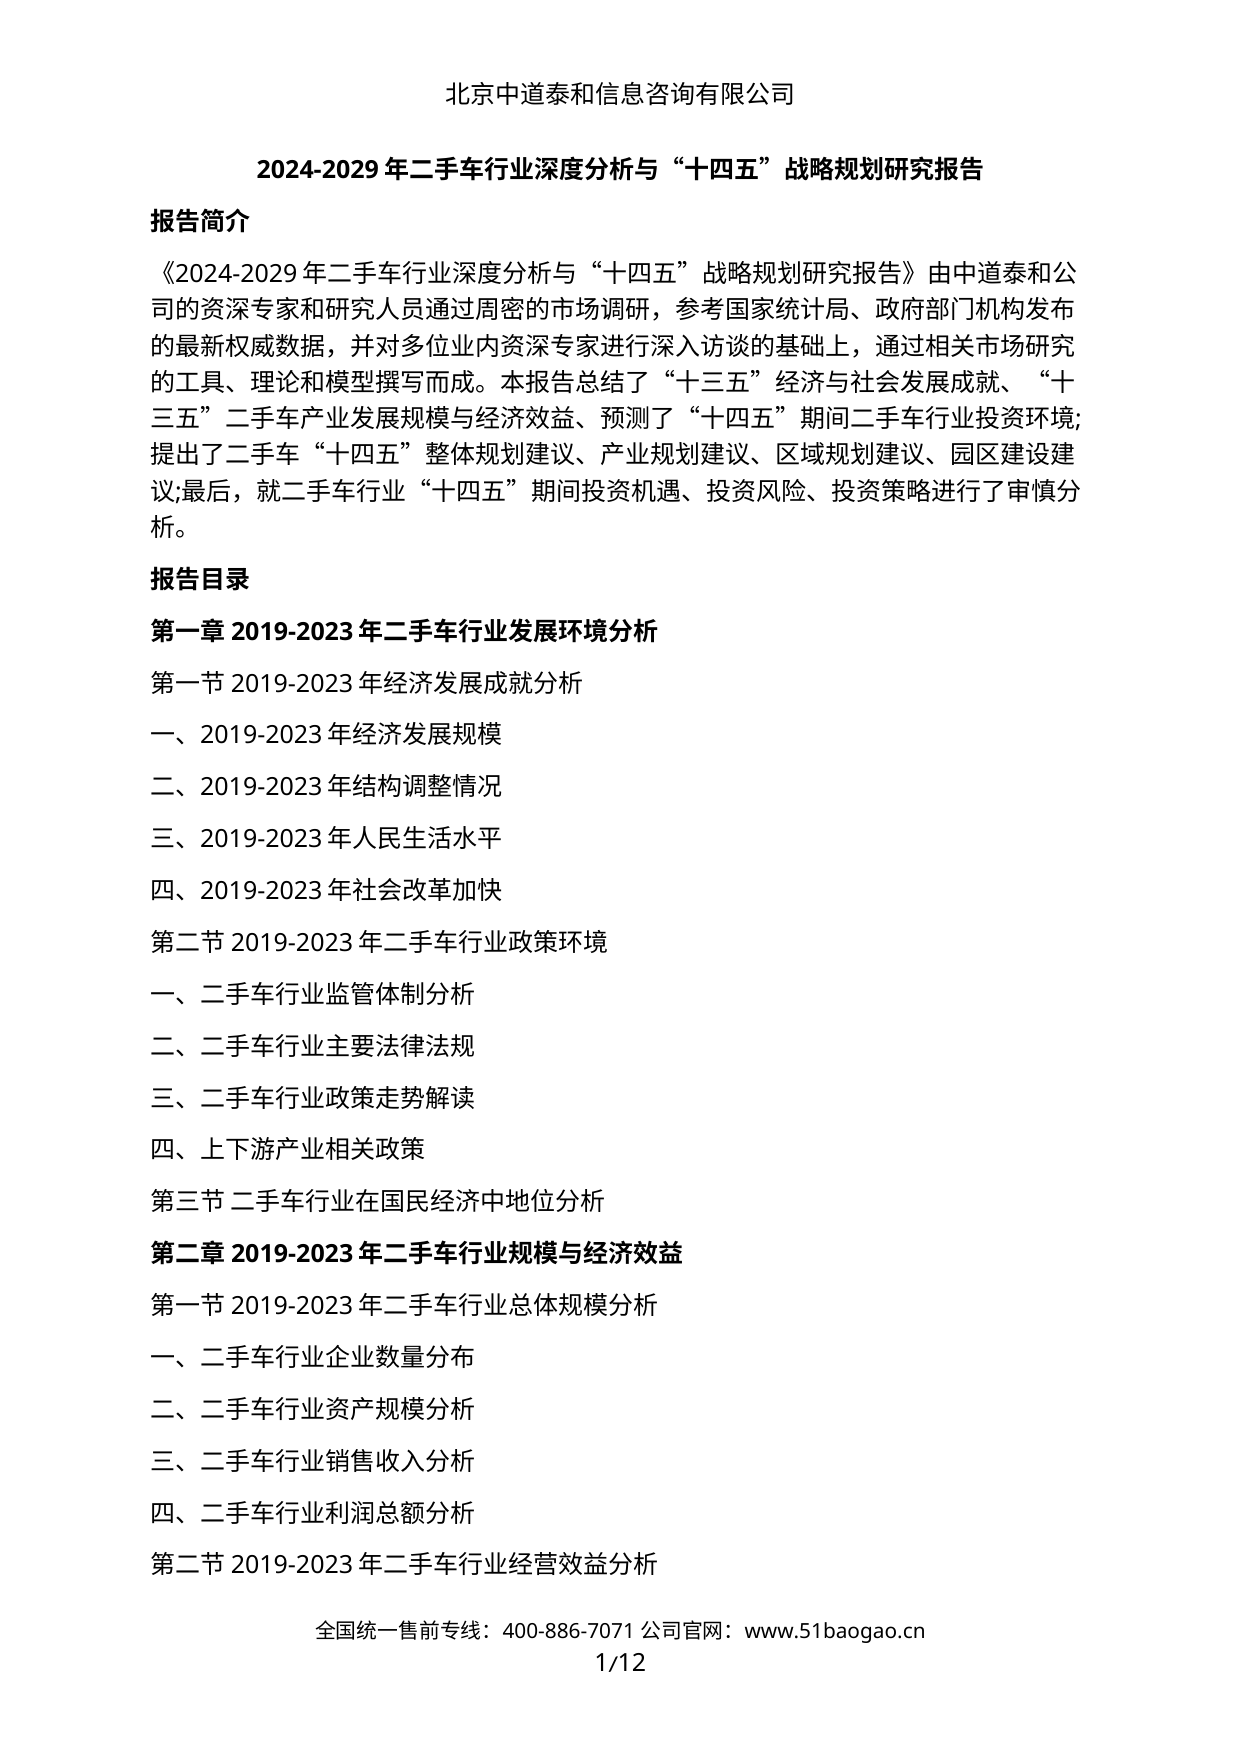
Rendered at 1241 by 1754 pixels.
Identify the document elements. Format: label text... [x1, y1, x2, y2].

text 第二节 2019-2023年二手车行业政策环境 [150, 922, 1090, 959]
text 第三节 二手车行业在国民经济中地位分析 [150, 1182, 1090, 1218]
text 一、2019-2023年经济发展规模 [150, 715, 1090, 751]
text 第一节 2019-2023年经济发展成就分析 [150, 663, 1090, 699]
text 第二节 2019-2023年二手车行业经营效益分析 [150, 1545, 1090, 1581]
text 二、二手车行业资产规模分析 [150, 1389, 1090, 1426]
text 三、二手车行业销售收入分析 [150, 1441, 1090, 1477]
text 四、上下游产业相关政策 [150, 1130, 1090, 1166]
text 三、2019-2023年人民生活水平 [150, 819, 1090, 855]
text 二、2019-2023年结构调整情况 [150, 767, 1090, 803]
text 报告简介 [150, 202, 1090, 238]
text 四、2019-2023年社会改革加快 [150, 871, 1090, 907]
text 四、二手车行业利润总额分析 [150, 1493, 1090, 1529]
text 一、二手车行业监管体制分析 [150, 974, 1090, 1011]
text 三、二手车行业政策走势解读 [150, 1078, 1090, 1114]
text 第二章 2019-2023年二手车行业规模与经济效益 [150, 1234, 1090, 1270]
text 2024-2029年二手车行业深度分析与“十四五”战略规划研究报告 [150, 150, 1090, 186]
text 《2024-2029年二手车行业深度分析与“十四五”战略规划研究报告》由中道泰和公司的资深专家和研究人员通过周密的市场调研，参考国家统计局、政府部门机构发布的最新权威数据，并对多位业内资深专家进行深入访谈的基础上，通过相关市场研究的工具、理论和模型撰写而成。本报告总结了“十三五”经济与社会发展成就、“十三五”二手车产业发展规模与经济效益、预测了“十四五”期间二手车行业投资环境;提出了二手车“十四五”整体规划建议、产业规划建议、区域规划建议、园区建设建议;最后，就二手车行业“十四五”期间投资机遇、投资风险、投资策略进行了审慎分析。 [150, 254, 1090, 544]
text 第一节 2019-2023年二手车行业总体规模分析 [150, 1286, 1090, 1322]
text 报告目录 [150, 559, 1090, 596]
text 一、二手车行业企业数量分布 [150, 1337, 1090, 1374]
text 二、二手车行业主要法律法规 [150, 1026, 1090, 1062]
text 第一章 2019-2023年二手车行业发展环境分析 [150, 611, 1090, 647]
